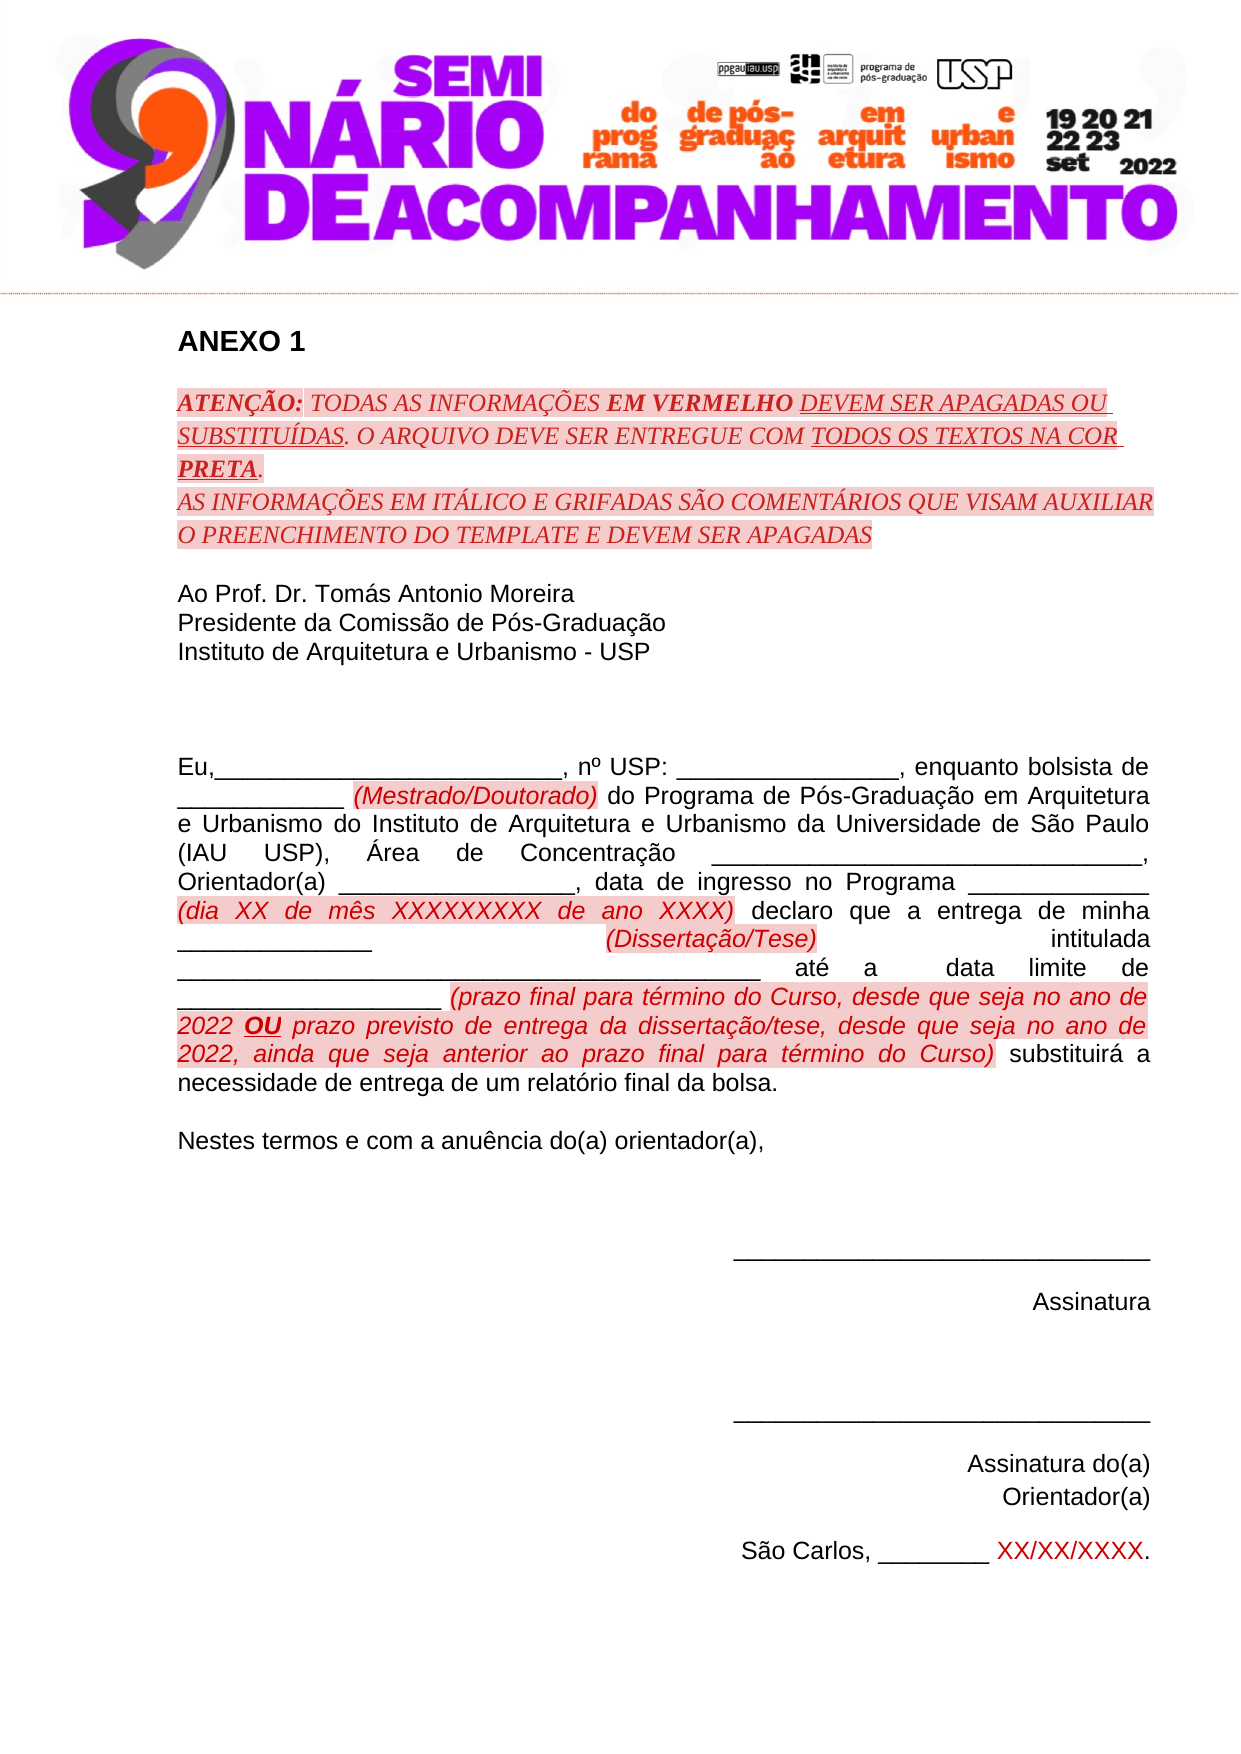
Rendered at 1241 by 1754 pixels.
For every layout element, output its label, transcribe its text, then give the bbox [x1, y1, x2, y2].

text Ao Prof. Dr. Tomás Antonio Moreira [177, 579, 1177, 608]
text Assinatura do(a) Orientador(a) [177, 1449, 1151, 1511]
text Assinatura [177, 1287, 1151, 1316]
text Presidente da Comissão de Pós-Graduação [177, 608, 1177, 637]
text ______________________________ [177, 1233, 1151, 1262]
text Instituto de Arquitetura e Urbanismo - USP [177, 637, 1177, 666]
text Eu,_________________________, nº USP: ________________, enquanto bolsista de ____________ (Mestrado/Doutorado) do Programa de Pós-Graduação em Arquitetura e Urbanismo do Instituto de Arquitetura e Urbanismo da Universidade de São Paulo (IAU USP), Área de Concentração _______________________________, Orientador(a) _________________, data de ingresso no Programa _____________ (dia XX de mês XXXXXXXXX de ano XXXX) declaro que a entrega de minha ______________ (Dissertação/Tese) intitulada __________________________________________ até a data limite de ___________________ (prazo final para término do Curso, desde que seja no ano de 2022 OU prazo previsto de entrega da dissertação/tese, desde que seja no ano de 2022, ainda que seja anterior ao prazo final para término do Curso) substituirá a necessidade de entrega de um relatório final da bolsa. [177, 752, 1151, 1097]
text ______________________________ [177, 1395, 1151, 1424]
text ANEXO 1 [177, 324, 1177, 357]
text Nestes termos e com a anuência do(a) orientador(a), [177, 1126, 1151, 1154]
picture [0, 0, 1239, 299]
text São Carlos, ________ XX/XX/XXXX. [177, 1536, 1151, 1564]
text ATENÇÃO: TODAS AS INFORMAÇÕES EM VERMELHO DEVEM SER APAGADAS OU SUBSTITUÍDAS. O ARQUIVO DEVE SER ENTREGUE COM TODOS OS TEXTOS NA COR PRETA. AS INFORMAÇÕES EM ITÁLICO E GRIFADAS SÃO COMENTÁRIOS QUE VISAM AUXILIAR O PREENCHIMENTO DO TEMPLATE E DEVEM SER APAGADAS [177, 357, 1177, 549]
